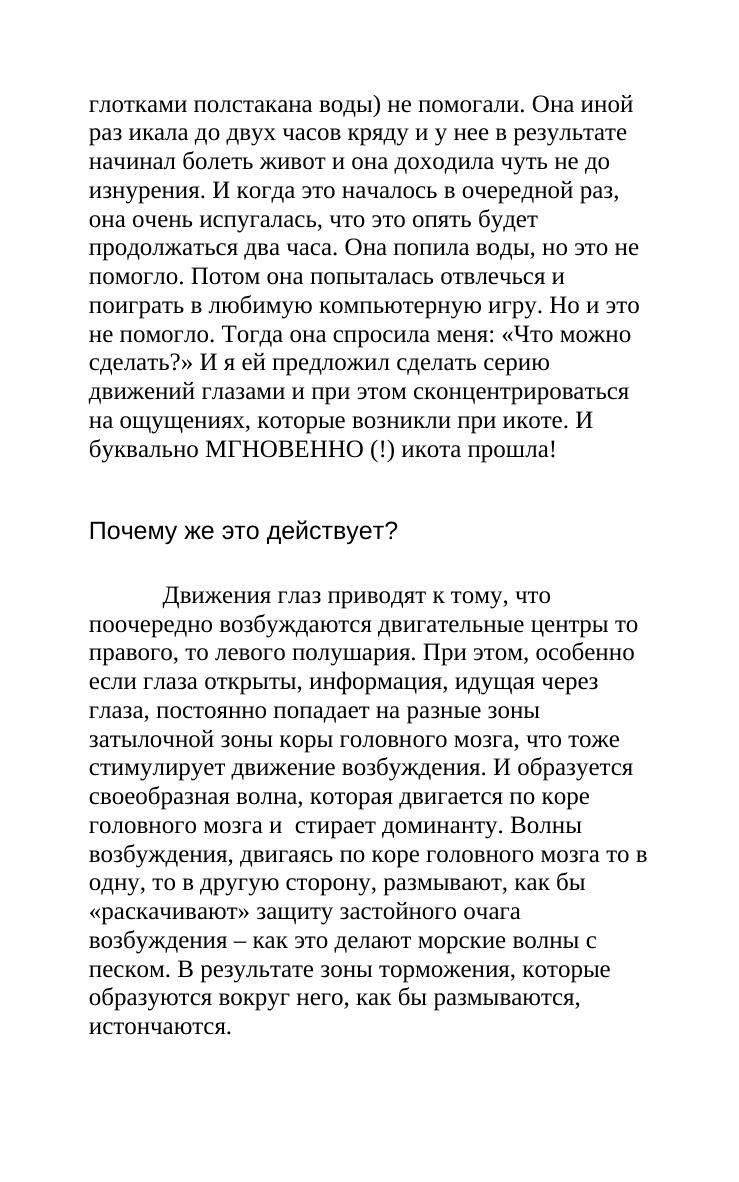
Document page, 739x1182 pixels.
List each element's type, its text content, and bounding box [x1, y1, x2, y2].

subtitle Почему же это действует? [89, 516, 649, 545]
text Движения глаз приводят к тому, что поочередно возбуждаются двигательные центры то правого, то левого полушария. При этом, особенно если глаза открыты, информация, идущая через глаза, постоянно попадает на разные зоны затылочной зоны коры головного мозга, что тоже стимулирует движение возбуждения. И образуется своеобразная волна, которая двигается по коре головного мозга и стирает доминанту. Волны возбуждения, двигаясь по коре головного мозга то в одну, то в другую сторону, размывают, как бы «раскачивают» защиту застойного очага возбуждения – как это делают морские волны с песком. В результате зоны торможения, которые образуются вокруг него, как бы размываются, истончаются. [89, 580, 649, 1040]
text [89, 89, 649, 462]
